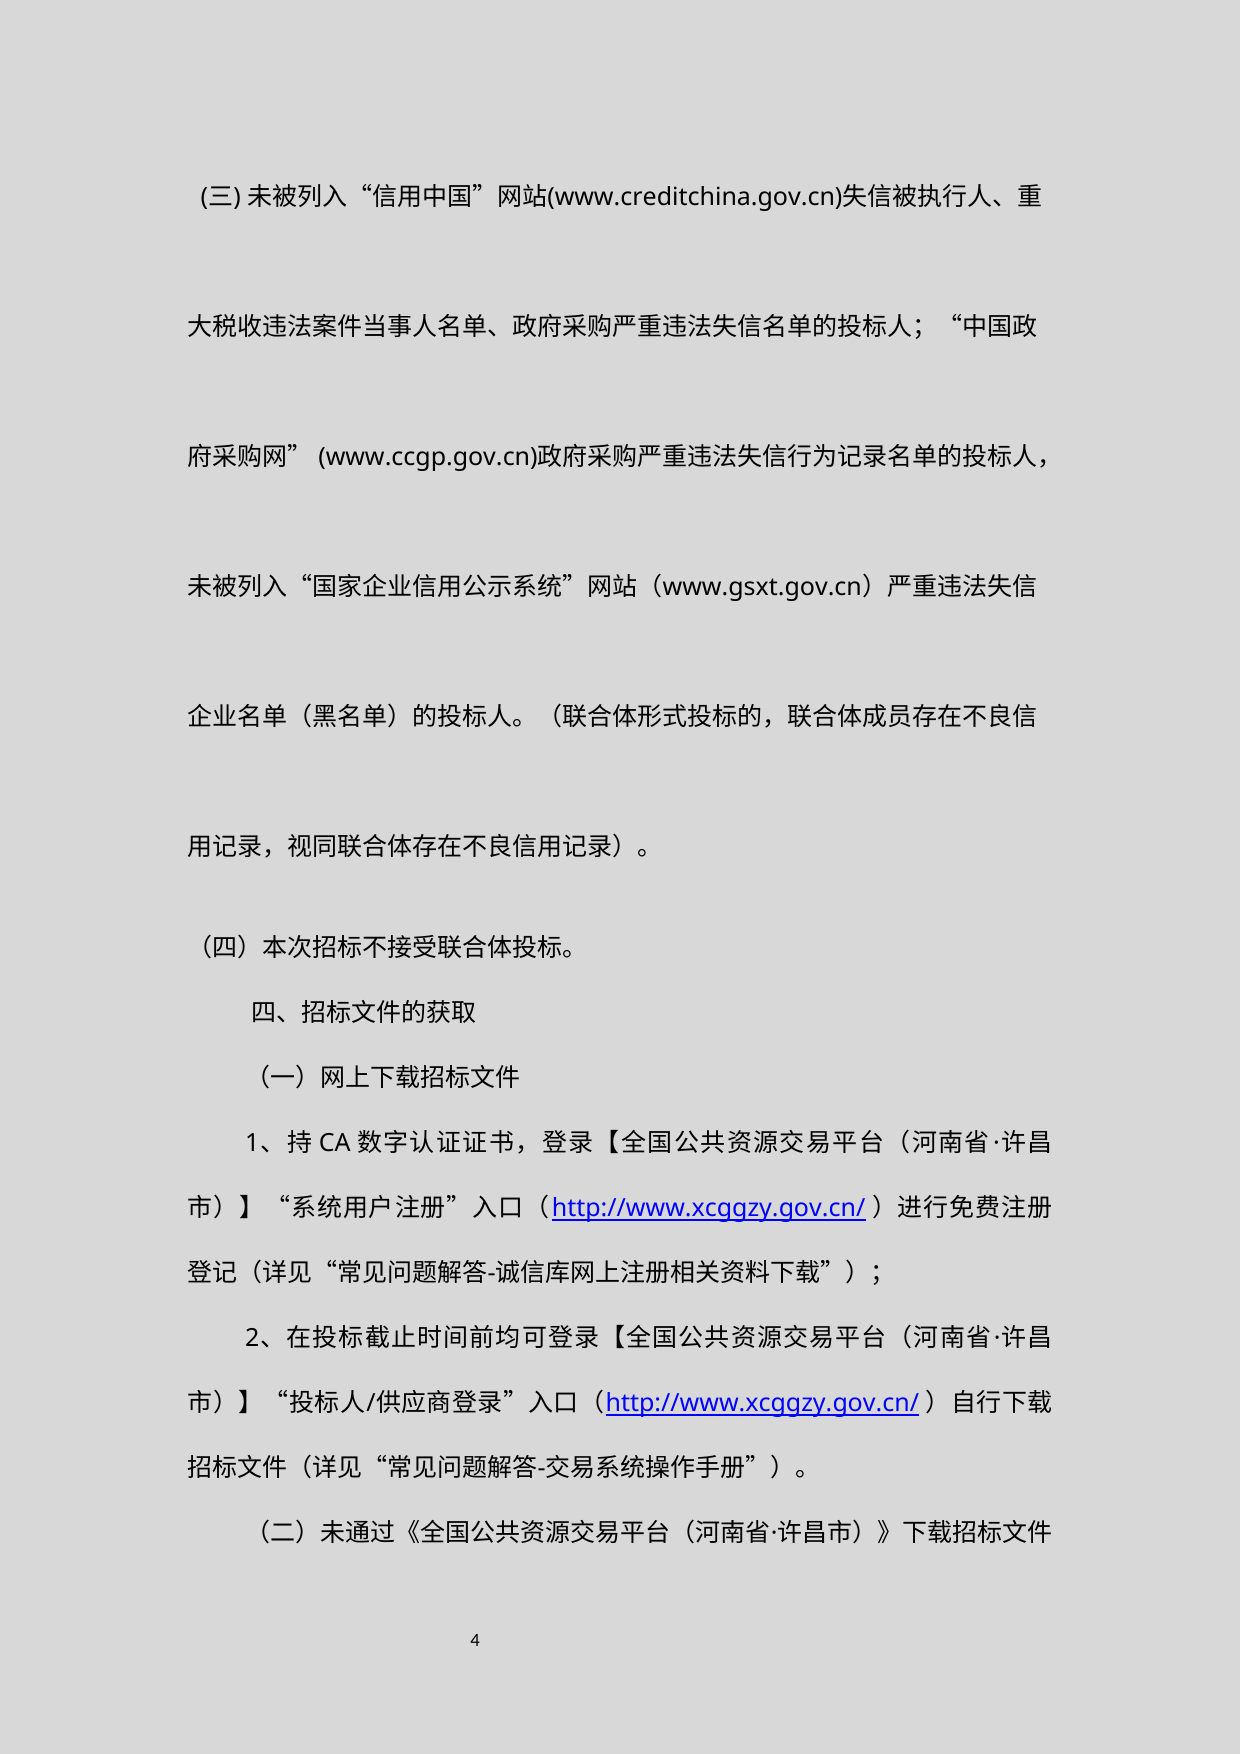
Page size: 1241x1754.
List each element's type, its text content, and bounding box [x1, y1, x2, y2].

text （四）本次招标不接受联合体投标。 [187, 913, 1053, 978]
text 2、在投标截止时间前均可登录【全国公共资源交易平台（河南省·许昌市）】“投标人/供应商登录”入口（http://www.xcggzy.gov.cn/ ）自行下载招标文件（详见“常见问题解答-交易系统操作手册”）。 [187, 1303, 1053, 1498]
text （一）网上下载招标文件 [187, 1043, 1053, 1108]
text 1、持CA数字认证证书，登录【全国公共资源交易平台（河南省·许昌市）】“系统用户注册”入口（http://www.xcggzy.gov.cn/ ）进行免费注册登记（详见“常见问题解答-诚信库网上注册相关资料下载”）； [187, 1108, 1053, 1303]
text (三) 未被列入“信用中国”网站(www.creditchina.gov.cn)失信被执行人、重大税收违法案件当事人名单、政府采购严重违法失信名单的投标人；“中国政府采购网” (www.ccgp.gov.cn)政府采购严重违法失信行为记录名单的投标人，未被列入“国家企业信用公示系统”网站（www.gsxt.gov.cn）严重违法失信企业名单（黑名单）的投标人。（联合体形式投标的，联合体成员存在不良信用记录，视同联合体存在不良信用记录）。 [187, 162, 1053, 877]
text 四、招标文件的获取 [187, 978, 1053, 1043]
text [187, 1498, 1053, 1563]
